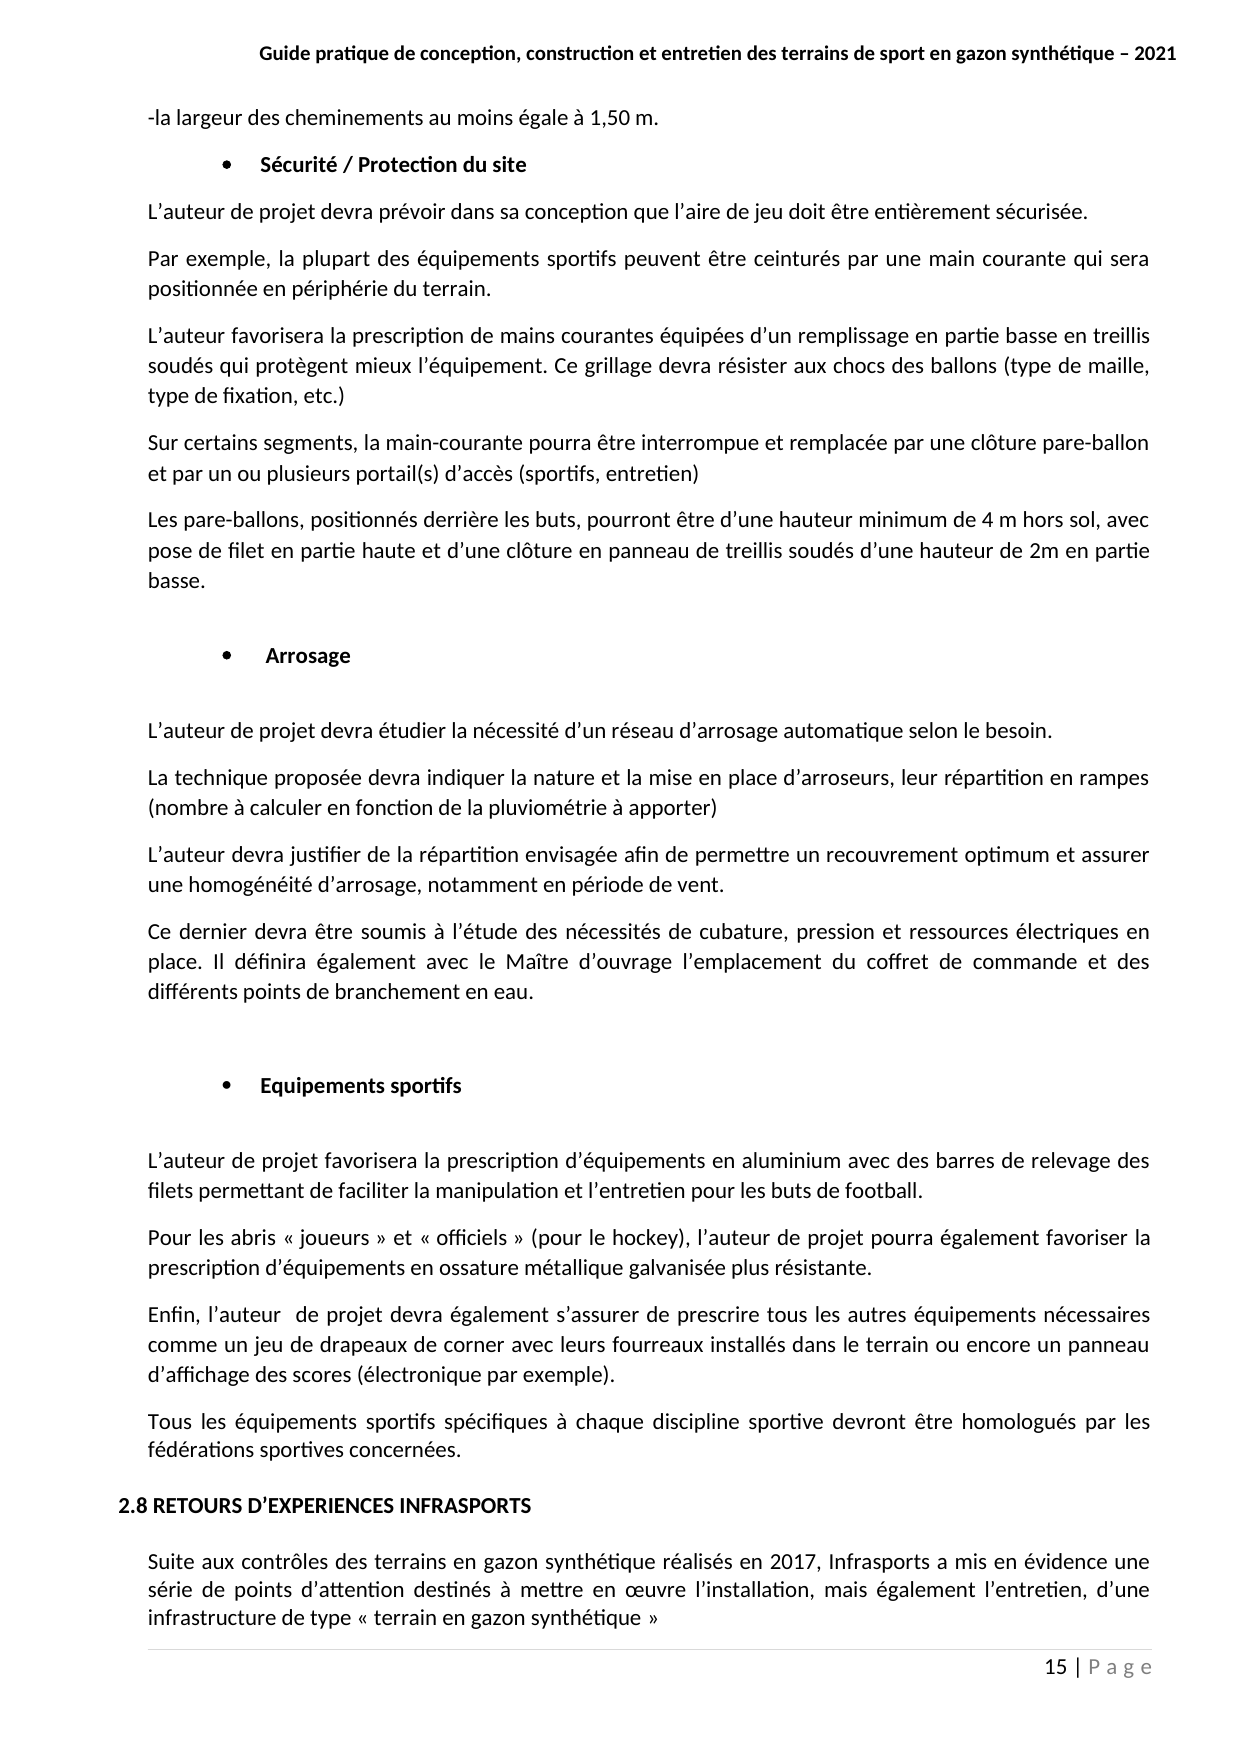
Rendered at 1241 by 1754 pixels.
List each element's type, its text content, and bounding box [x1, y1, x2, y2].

text Enfin, l’auteur de projet devra également s’assurer de prescrire tous les autres équipements nécessaires comme un jeu de drapeaux de corner avec leurs fourreaux installés dans le terrain ou encore un panneau d’affichage des scores (électronique par exemple). [148, 1300, 1152, 1388]
text L’auteur de projet devra étudier la nécessité d’un réseau d’arrosage automatique selon le besoin. [148, 716, 1152, 744]
text -la largeur des cheminements au moins égale à 1,50 m. [148, 103, 1152, 132]
text 2.8 RETOURS D’EXPERIENCES INFRASPORTS [118, 1491, 1152, 1519]
list Arrosage [223, 641, 1152, 669]
text L’auteur favorisera la prescription de mains courantes équipées d’un remplissage en partie basse en treillis soudés qui protègent mieux l’équipement. Ce grillage devra résister aux chocs des ballons (type de maille, type de fixation, etc.) [148, 321, 1152, 410]
text Par exemple, la plupart des équipements sportifs peuvent être ceinturés par une main courante qui sera positionnée en périphérie du terrain. [148, 244, 1152, 302]
text L’auteur devra justifier de la répartition envisagée afin de permettre un recouvrement optimum et assurer une homogénéité d’arrosage, notamment en période de vent. [148, 840, 1152, 898]
text Pour les abris « joueurs » et « officiels » (pour le hockey), l’auteur de projet pourra également favoriser la prescription d’équipements en ossature métallique galvanisée plus résistante. [148, 1223, 1152, 1281]
text Les pare-ballons, positionnés derrière les buts, pourront être d’une hauteur minimum de 4 m hors sol, avec pose de filet en partie haute et d’une clôture en panneau de treillis soudés d’une hauteur de 2m en partie basse. [148, 506, 1152, 594]
text Sur certains segments, la main-courante pourra être interrompue et remplacée par une clôture pare-ballon et par un ou plusieurs portail(s) d’accès (sportifs, entretien) [148, 428, 1152, 487]
text L’auteur de projet devra prévoir dans sa conception que l’aire de jeu doit être entièrement sécurisée. [148, 197, 1152, 225]
text Tous les équipements sportifs spécifiques à chaque discipline sportive devront être homologués par les fédérations sportives concernées. [148, 1407, 1152, 1463]
text La technique proposée devra indiquer la nature et la mise en place d’arroseurs, leur répartition en rampes (nombre à calculer en fonction de la pluviométrie à apporter) [148, 763, 1152, 821]
list Sécurité / Protection du site [223, 150, 1152, 178]
text Ce dernier devra être soumis à l’étude des nécessités de cubature, pression et ressources électriques en place. Il définira également avec le Maître d’ouvrage l’emplacement du coffret de commande et des différents points de branchement en eau. [148, 917, 1152, 1005]
text L’auteur de projet favorisera la prescription d’équipements en aluminium avec des barres de relevage des filets permettant de faciliter la manipulation et l’entretien pour les buts de football. [148, 1146, 1152, 1204]
list Equipements sportifs [223, 1071, 1152, 1099]
text Suite aux contrôles des terrains en gazon synthétique réalisés en 2017, Infrasports a mis en évidence une série de points d’attention destinés à mettre en œuvre l’installation, mais également l’entretien, d’une infrastructure de type « terrain en gazon synthétique » [148, 1547, 1152, 1632]
